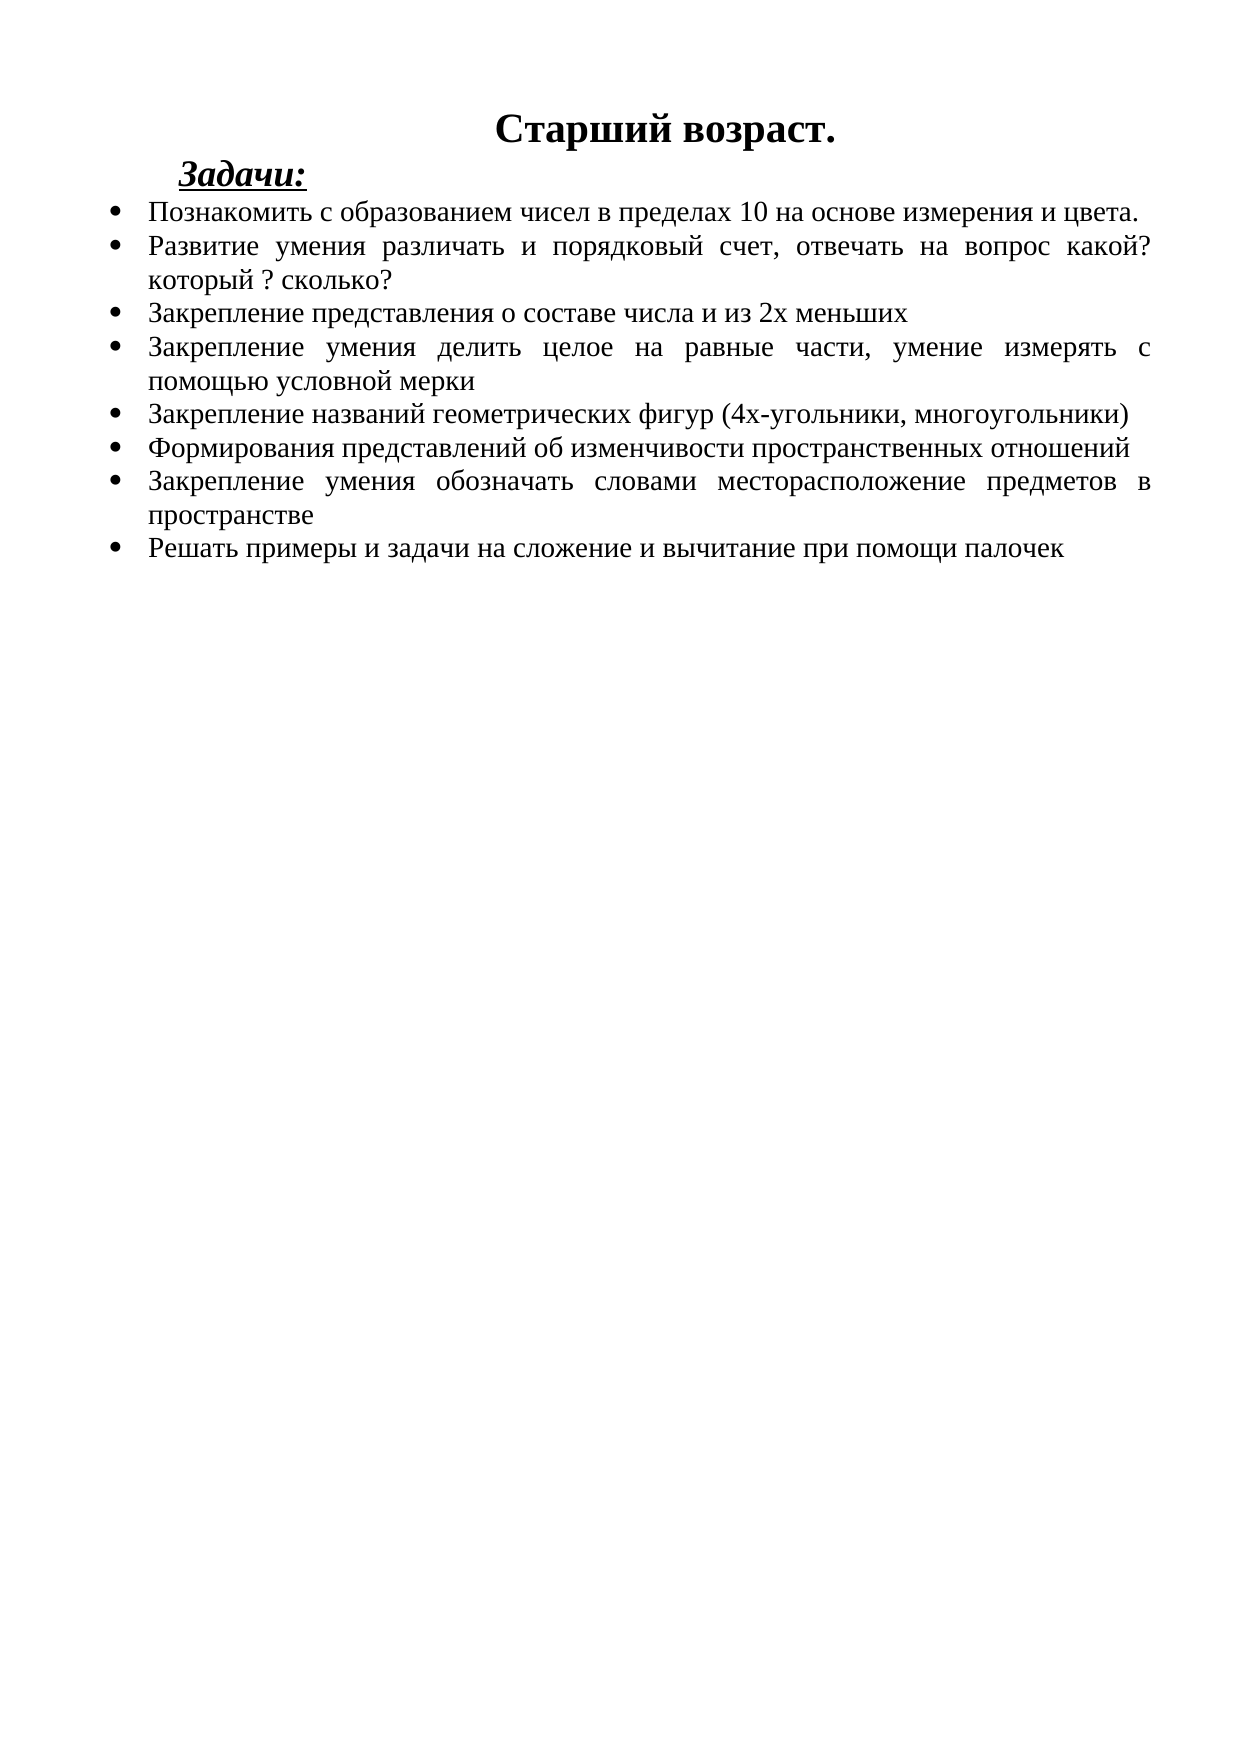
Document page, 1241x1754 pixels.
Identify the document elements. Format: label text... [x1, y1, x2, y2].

list Закрепление умения обозначать словами месторасположение предметов в пространстве [110, 463, 1152, 531]
list Решать примеры и задачи на сложение и вычитание при помощи палочек [110, 531, 1152, 564]
list Закрепление названий геометрических фигур (4х-угольники, многоугольники) [110, 396, 1152, 430]
text Задачи: [103, 151, 1152, 194]
list Закрепление представления о составе числа и из 2х меньших [110, 295, 1152, 329]
list Познакомить с образованием чисел в пределах 10 на основе измерения и цвета. [110, 194, 1152, 228]
list Закрепление умения делить целое на равные части, умение измерять с помощью условной мерки [110, 329, 1152, 396]
list Развитие умения различать и порядковый счет, отвечать на вопрос какой? который ? сколько? [110, 228, 1152, 295]
text Старший возраст. [103, 103, 1152, 151]
list Формирования представлений об изменчивости пространственных отношений [110, 430, 1152, 463]
